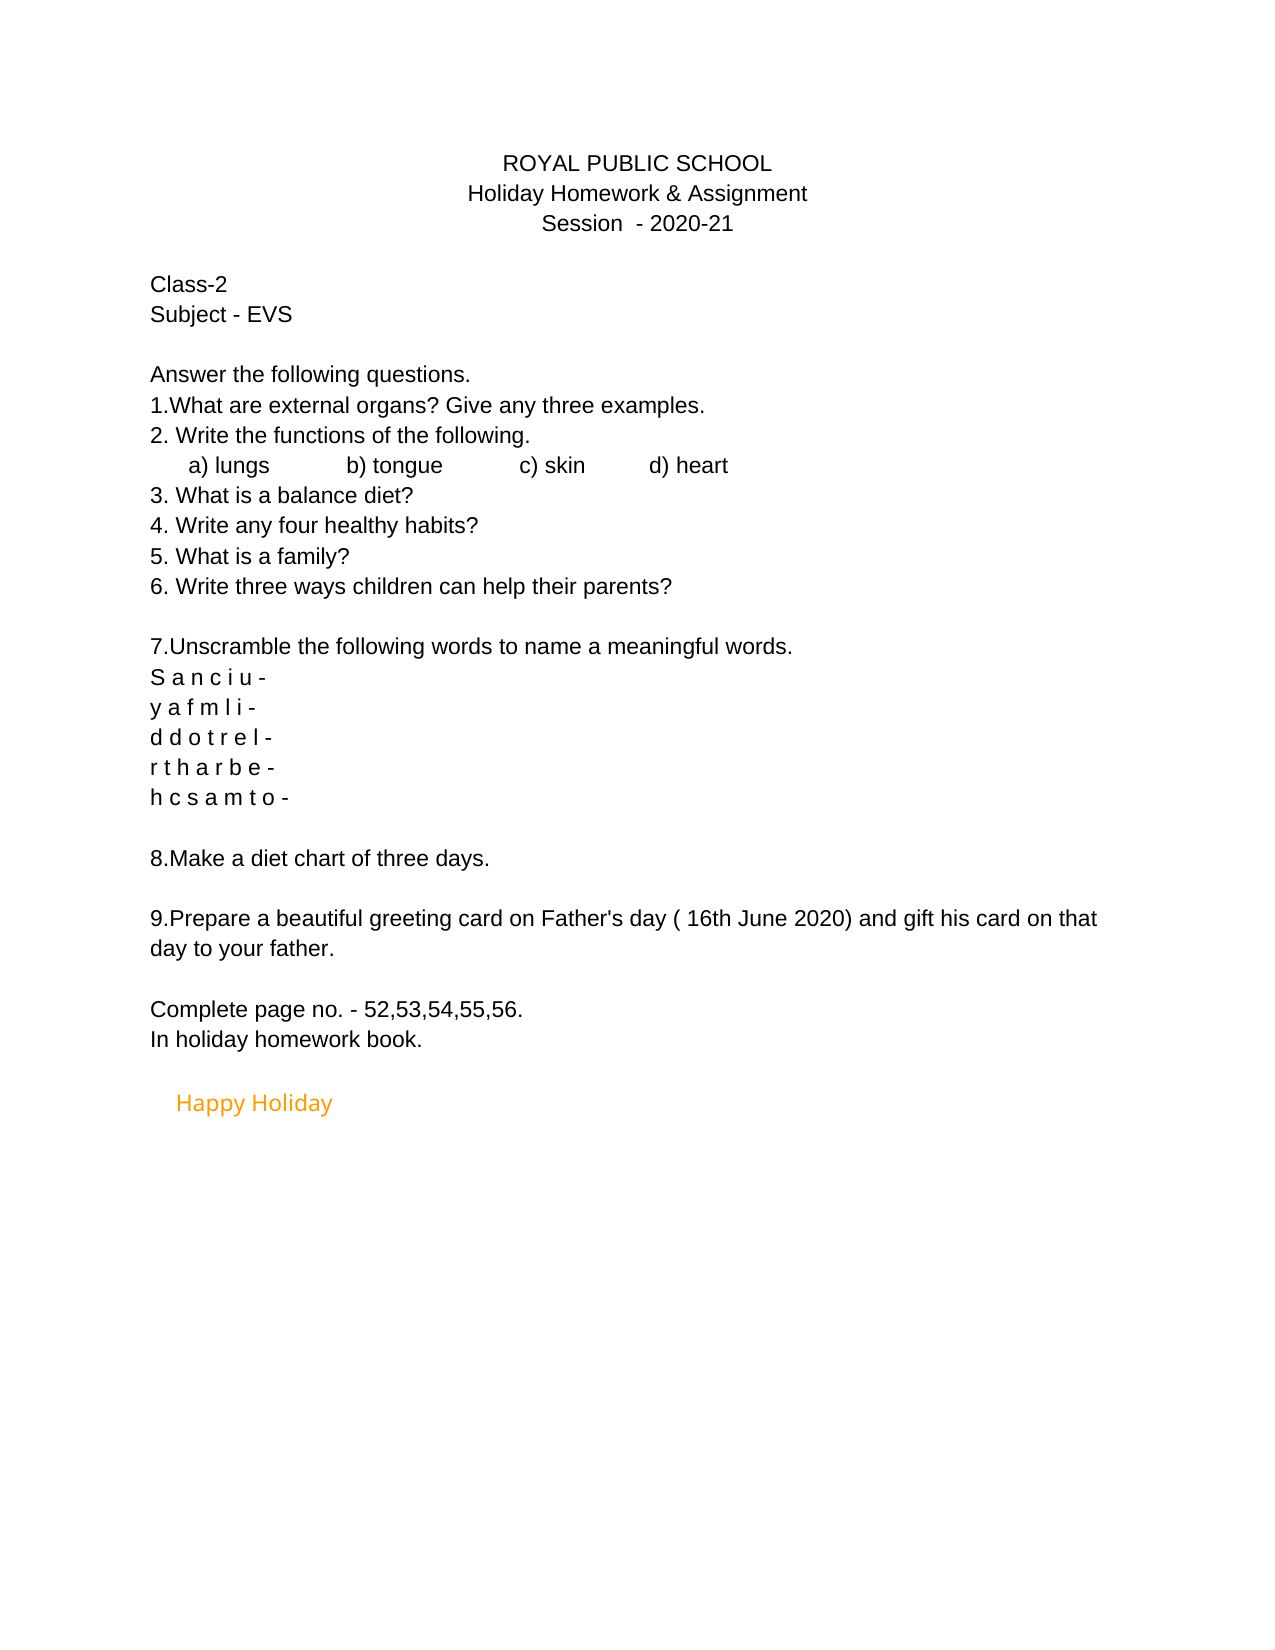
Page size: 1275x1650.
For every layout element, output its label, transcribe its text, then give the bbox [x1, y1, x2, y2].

text Subject - EVS [150, 301, 1125, 327]
text Session - 2020-21 [150, 210, 1125, 237]
text y a f m l i - [150, 694, 1125, 720]
text ROYAL PUBLIC SCHOOL [150, 150, 1125, 176]
text 7.Unscramble the following words to name a meaningful words. [150, 633, 1125, 660]
text a) lungs b) tongue c) skin d) heart [150, 452, 1125, 478]
text h c s a m t o - [150, 784, 1125, 811]
text r t h a r b e - [150, 754, 1125, 781]
text S a n c i u - [150, 663, 1125, 690]
text Complete page no. - 52,53,54,55,56. [150, 996, 1125, 1022]
text 1.What are external organs? Give any three examples. [150, 392, 1125, 418]
text Happy Holiday [150, 1086, 1125, 1118]
text Class-2 [150, 271, 1125, 297]
text 4. Write any four healthy habits? [150, 512, 1125, 539]
text 9.Prepare a beautiful greeting card on Father's day ( 16th June 2020) and gift his card on that day to your father. [150, 905, 1125, 962]
text 2. Write the functions of the following. [150, 422, 1125, 448]
text 5. What is a family? [150, 543, 1125, 569]
text d d o t r e l - [150, 724, 1125, 750]
text 3. What is a balance diet? [150, 482, 1125, 509]
text 6. Write three ways children can help their parents? [150, 573, 1125, 599]
text Holiday Homework & Assignment [150, 180, 1125, 207]
text In holiday homework book. [150, 1026, 1125, 1052]
text Answer the following questions. [150, 361, 1125, 388]
text 8.Make a diet chart of three days. [150, 845, 1125, 871]
